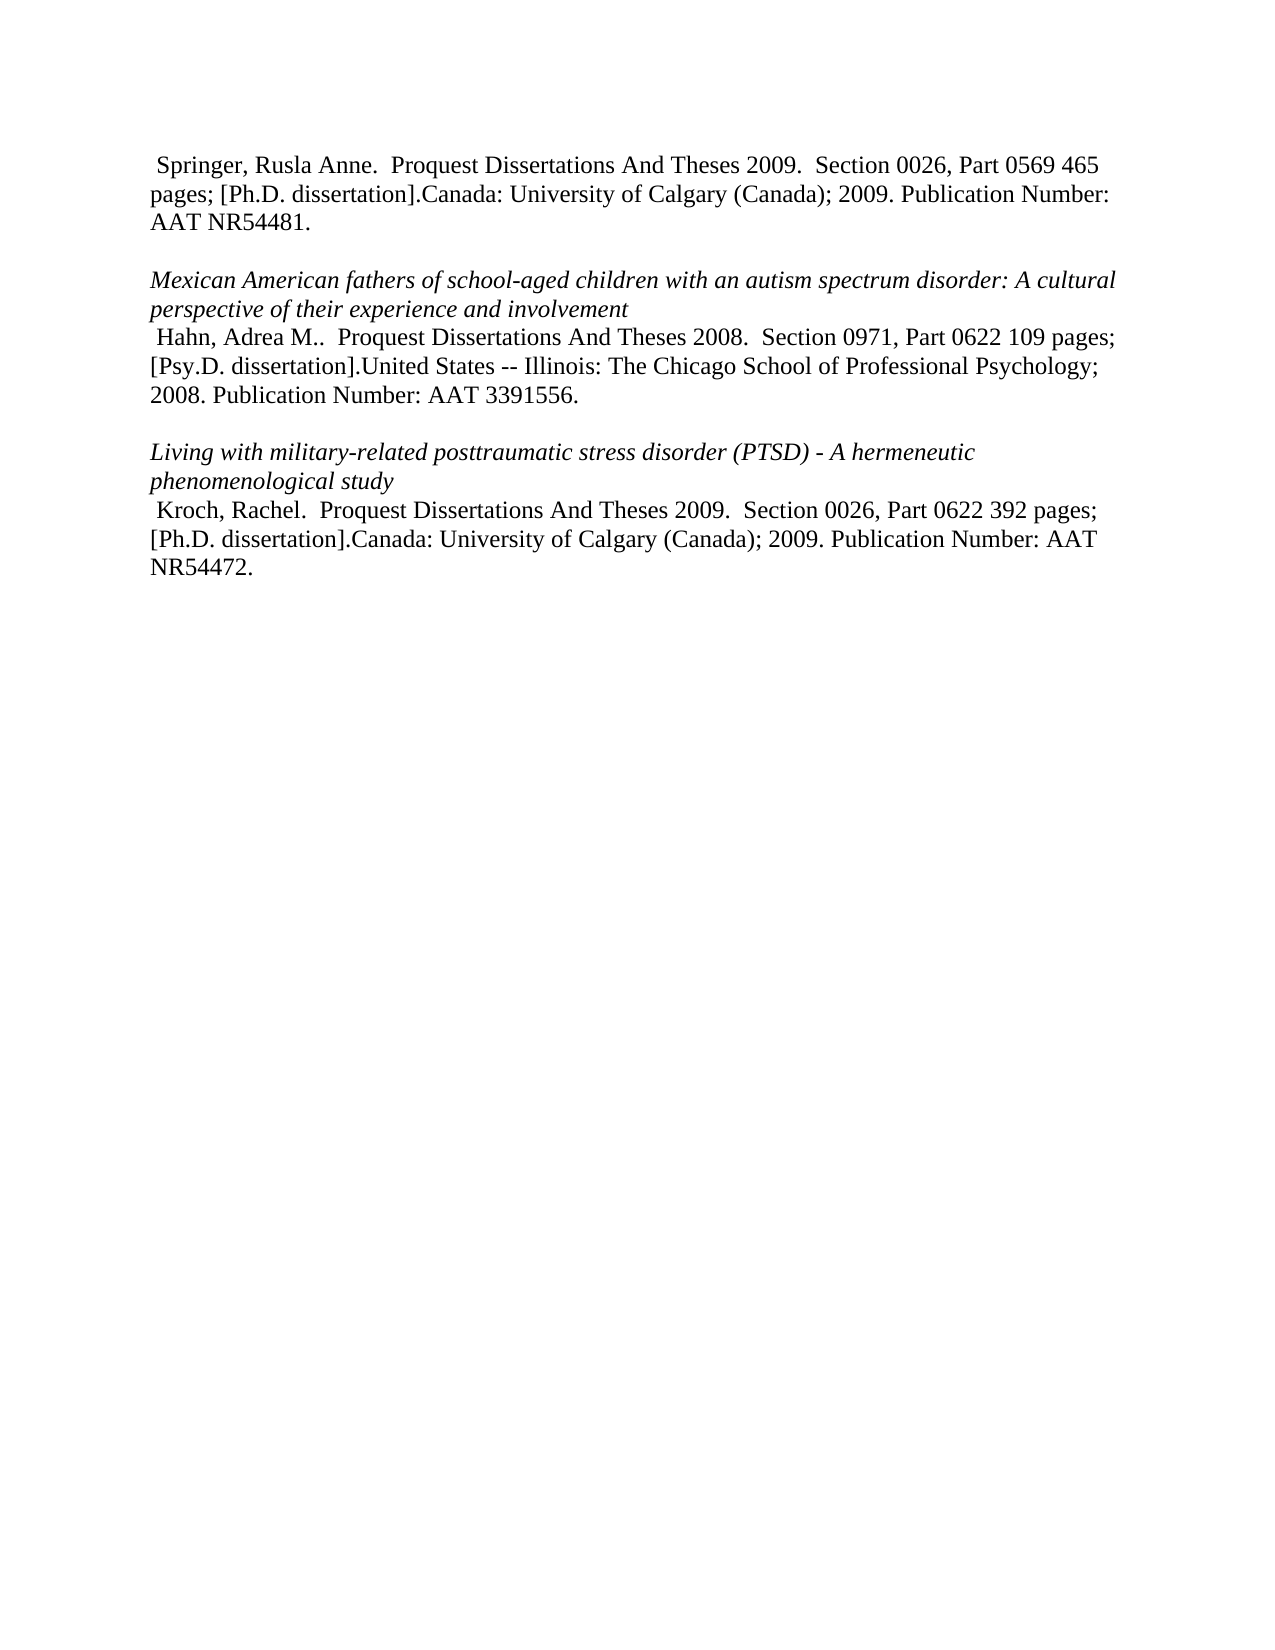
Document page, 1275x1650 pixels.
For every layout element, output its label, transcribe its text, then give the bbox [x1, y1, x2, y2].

text Hahn, Adrea M.. Proquest Dissertations And Theses 2008. Section 0971, Part 0622 109 pages; [Psy.D. dissertation].United States -- Illinois: The Chicago School of Professional Psychology; 2008. Publication Number: AAT 3391556. [150, 322, 1125, 409]
text Kroch, Rachel. Proquest Dissertations And Theses 2009. Section 0026, Part 0622 392 pages; [Ph.D. dissertation].Canada: University of Calgary (Canada); 2009. Publication Number: AAT NR54472. [150, 495, 1125, 581]
text Springer, Rusla Anne. Proquest Dissertations And Theses 2009. Section 0026, Part 0569 465 pages; [Ph.D. dissertation].Canada: University of Calgary (Canada); 2009. Publication Number: AAT NR54481. [150, 150, 1125, 236]
text Living with military-related posttraumatic stress disorder (PTSD) - A hermeneutic phenomenological study [150, 437, 1125, 495]
text Mexican American fathers of school-aged children with an autism spectrum disorder: A cultural perspective of their experience and involvement [150, 265, 1125, 322]
